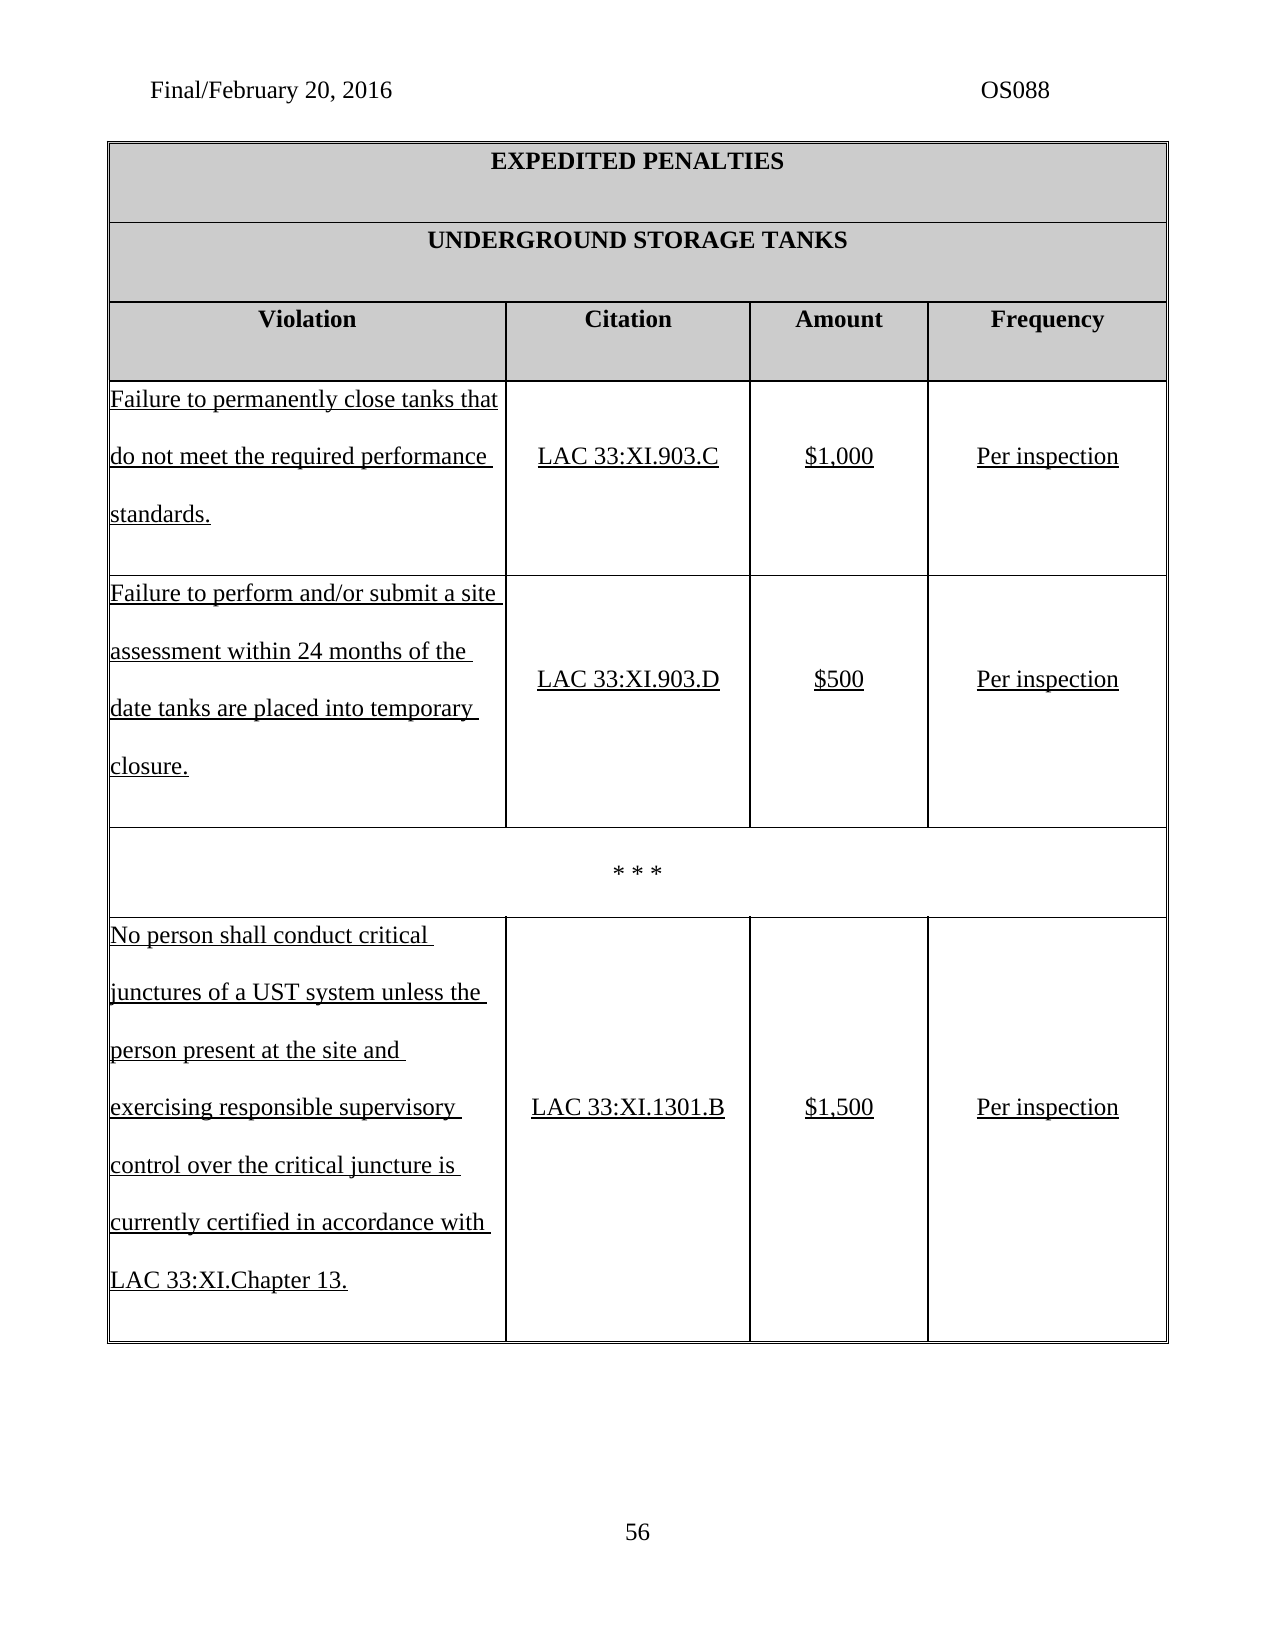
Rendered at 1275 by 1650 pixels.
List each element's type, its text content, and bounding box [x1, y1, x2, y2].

table_cell Per inspection [929, 918, 1166, 1341]
table_cell Frequency [929, 303, 1166, 380]
table_cell Citation [507, 303, 749, 380]
table_cell UNDERGROUND STORAGE TANKS [110, 223, 1166, 301]
table_header EXPEDITED PENALTIES [110, 144, 1166, 222]
table_cell * * * [110, 828, 1166, 916]
table_cell Amount [751, 303, 927, 380]
table_cell Failure to permanently close tanks that do not meet the required performance standards. [110, 382, 505, 575]
table_cell $1,500 [751, 918, 927, 1341]
table_cell Violation [110, 303, 505, 380]
table_cell $1,000 [751, 382, 927, 575]
table_cell Per inspection [929, 576, 1166, 827]
table_cell $500 [751, 576, 927, 827]
table_cell No person shall conduct critical junctures of a UST system unless the person present at the site and exercising responsible supervisory control over the critical juncture is currently certified in accordance with LAC 33:XI.Chapter 13. [110, 918, 505, 1341]
table_cell Per inspection [929, 382, 1166, 575]
table_cell LAC 33:XI.903.D [507, 576, 749, 827]
table_cell LAC 33:XI.1301.B [507, 918, 749, 1341]
table_cell LAC 33:XI.903.C [507, 382, 749, 575]
table_cell Failure to perform and/or submit a site assessment within 24 months of the date tanks are placed into temporary closure. [110, 576, 505, 827]
